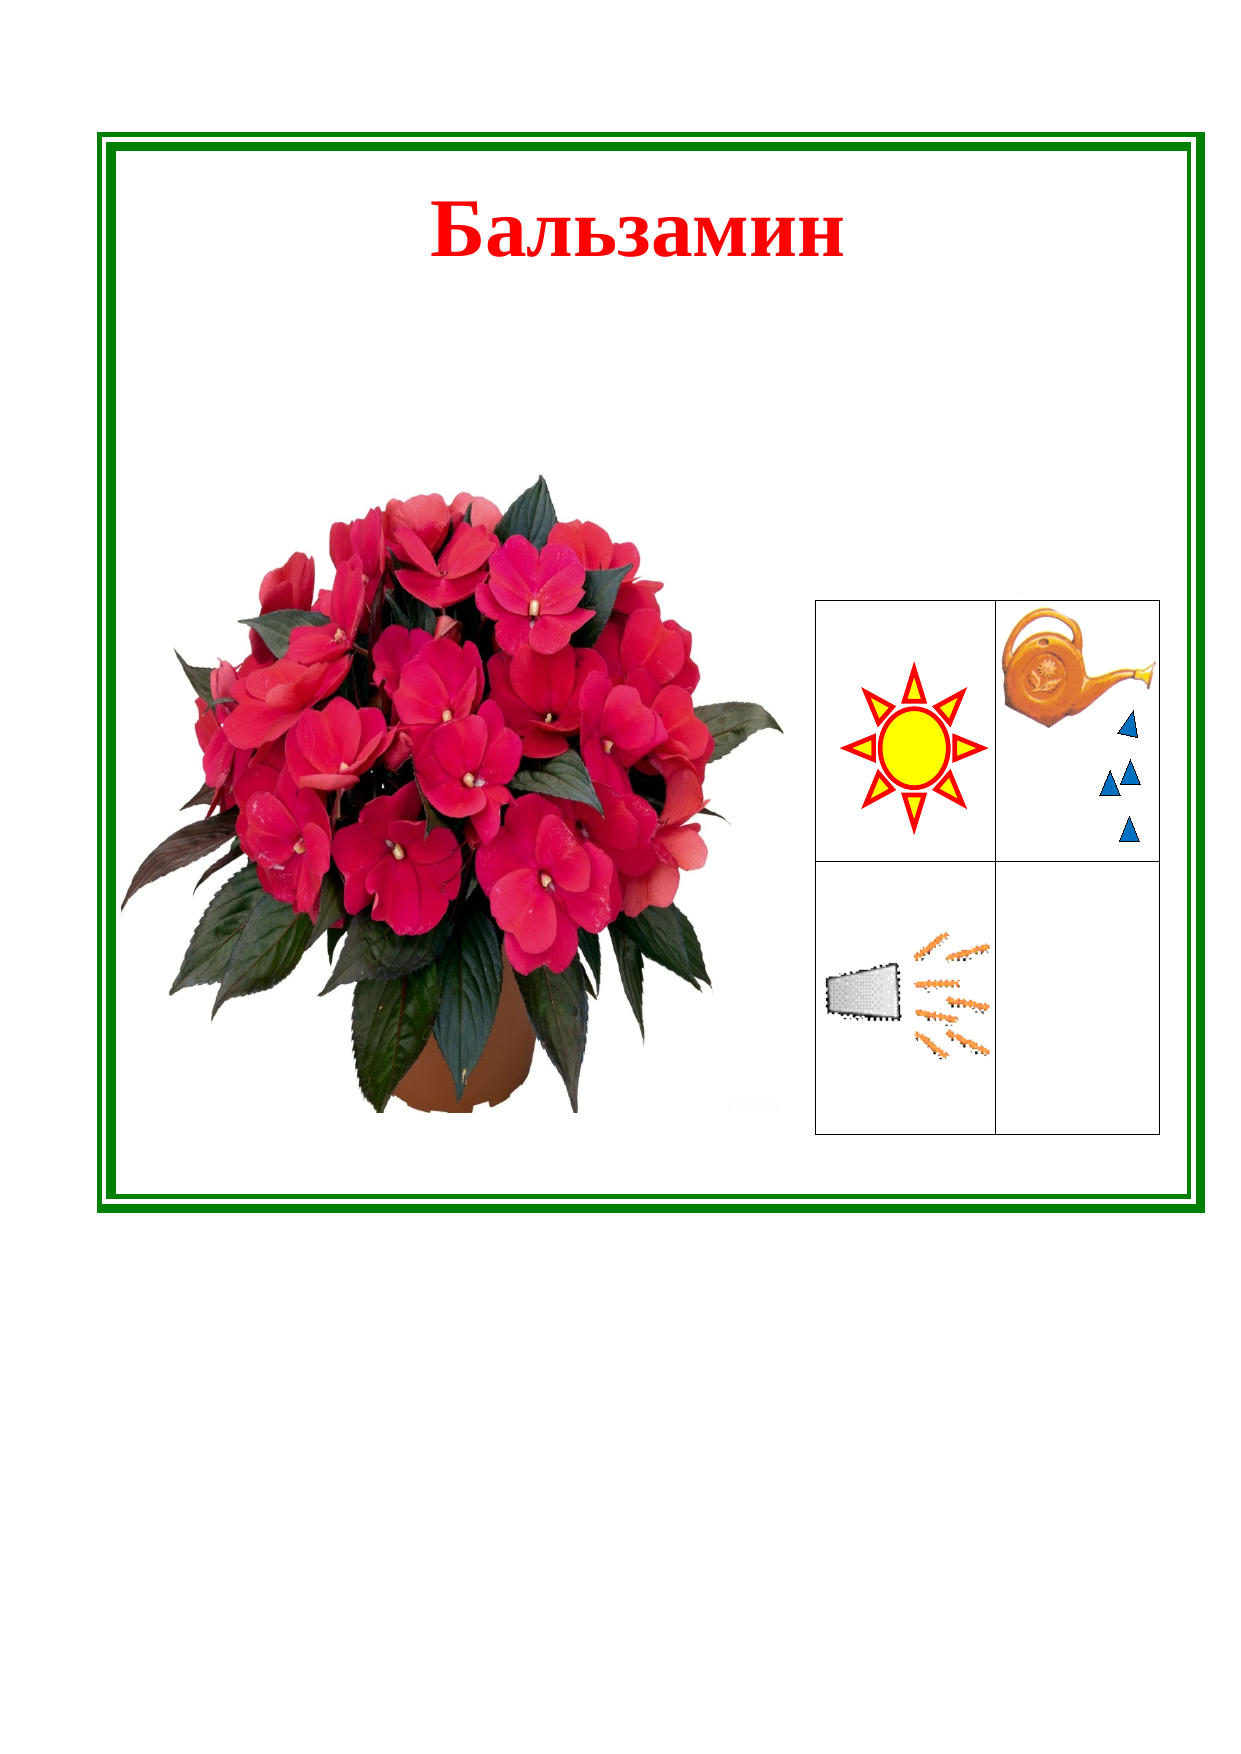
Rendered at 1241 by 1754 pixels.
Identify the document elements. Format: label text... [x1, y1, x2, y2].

picture [121, 471, 784, 1113]
table_header Бальзамин [106, 137, 1196, 1194]
picture [820, 930, 995, 1068]
picture [966, 593, 1177, 777]
